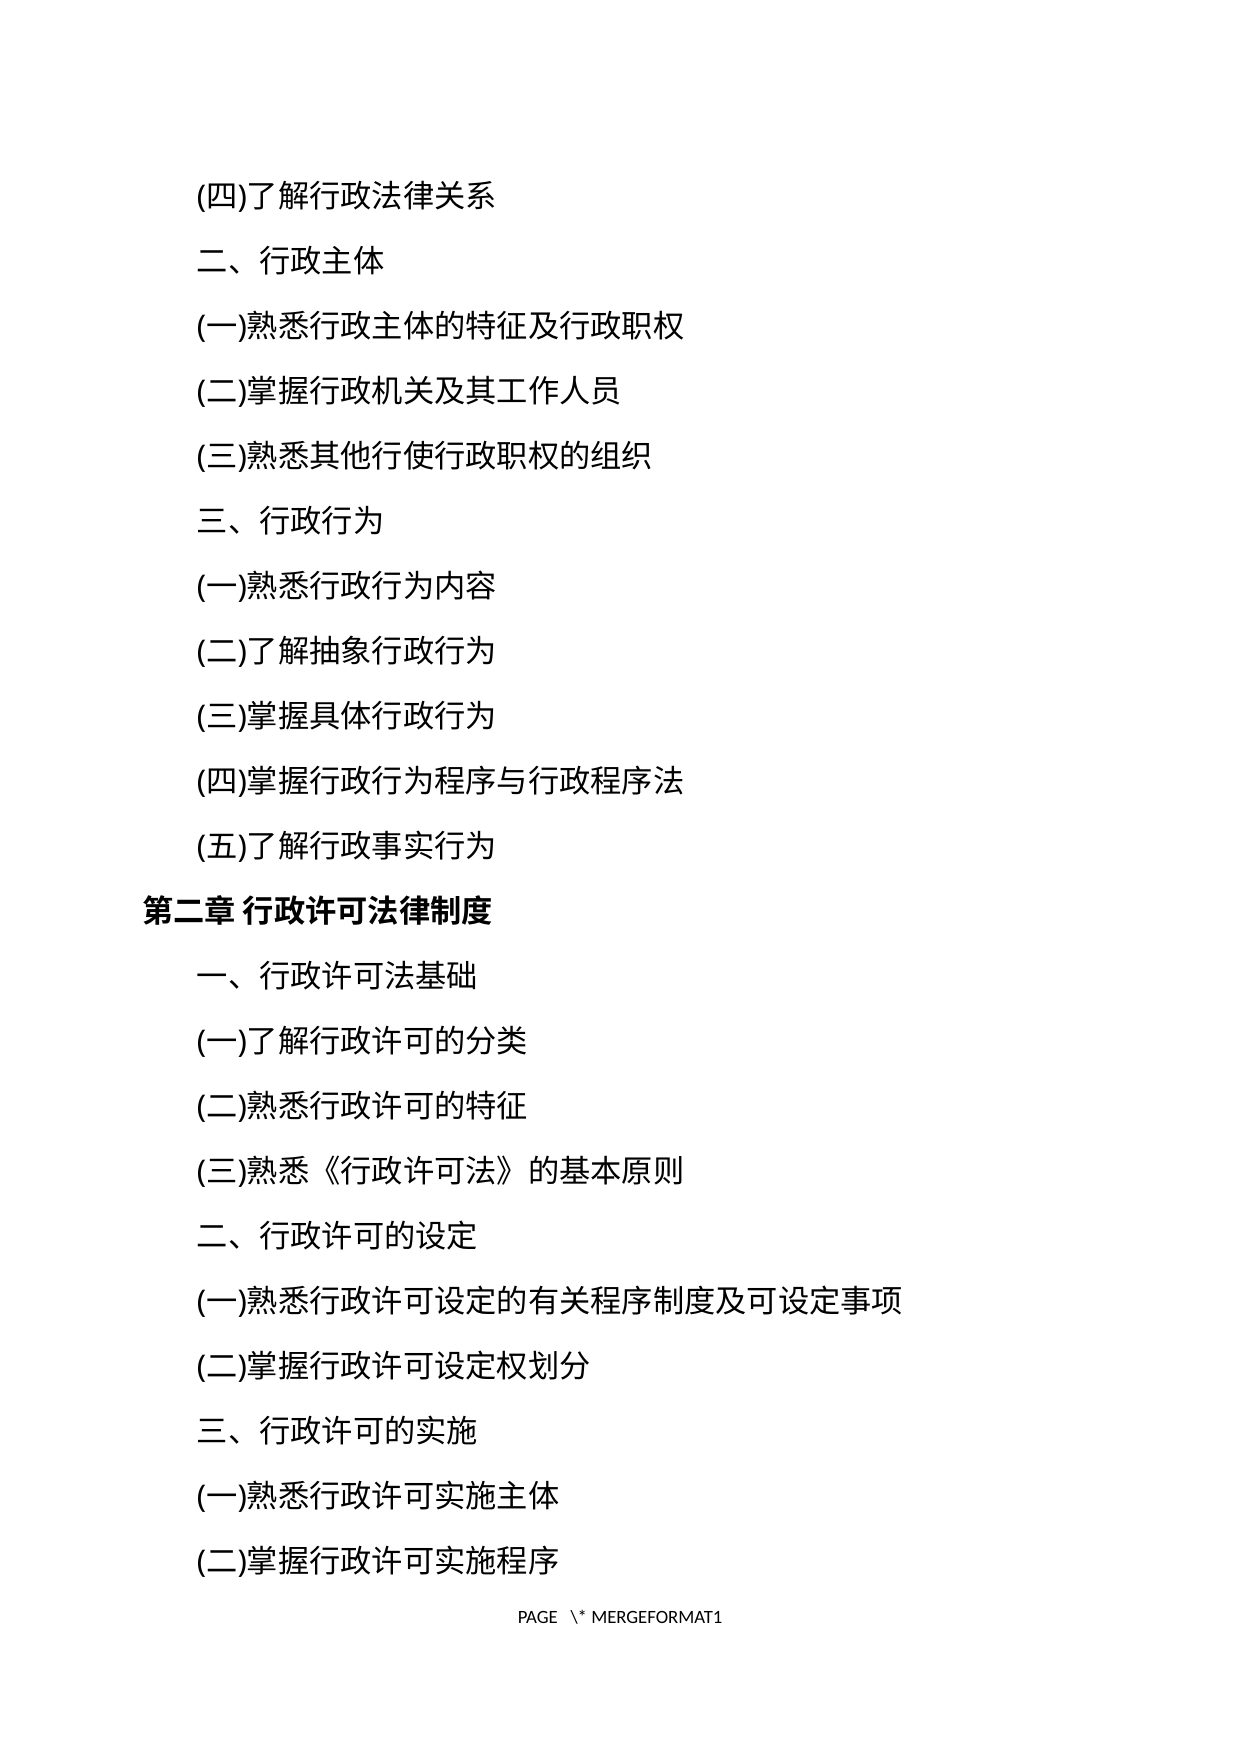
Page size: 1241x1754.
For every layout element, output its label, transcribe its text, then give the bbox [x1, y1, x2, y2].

text (二)了解抽象行政行为 [142, 616, 1098, 681]
text (五)了解行政事实行为 [142, 811, 1098, 876]
text (一)了解行政许可的分类 [142, 1006, 1098, 1071]
text 三、行政许可的实施 [142, 1396, 1098, 1461]
text (二)掌握行政许可设定权划分 [142, 1331, 1098, 1396]
text (二)掌握行政许可实施程序 [142, 1526, 1098, 1591]
text (一)熟悉行政主体的特征及行政职权 [142, 291, 1098, 356]
text 第二章 行政许可法律制度 [142, 876, 1098, 941]
text 三、行政行为 [142, 486, 1098, 551]
text (二)熟悉行政许可的特征 [142, 1071, 1098, 1136]
text (一)熟悉行政许可设定的有关程序制度及可设定事项 [142, 1266, 1098, 1331]
text 二、行政许可的设定 [142, 1201, 1098, 1266]
text 二、行政主体 [142, 226, 1098, 291]
text (一)熟悉行政许可实施主体 [142, 1461, 1098, 1526]
text (三)熟悉《行政许可法》的基本原则 [142, 1136, 1098, 1201]
text (二)掌握行政机关及其工作人员 [142, 356, 1098, 421]
text (三)掌握具体行政行为 [142, 681, 1098, 746]
text (四)了解行政法律关系 [142, 161, 1098, 226]
text (三)熟悉其他行使行政职权的组织 [142, 421, 1098, 486]
text (一)熟悉行政行为内容 [142, 551, 1098, 616]
text 一、行政许可法基础 [142, 941, 1098, 1006]
text (四)掌握行政行为程序与行政程序法 [142, 746, 1098, 811]
